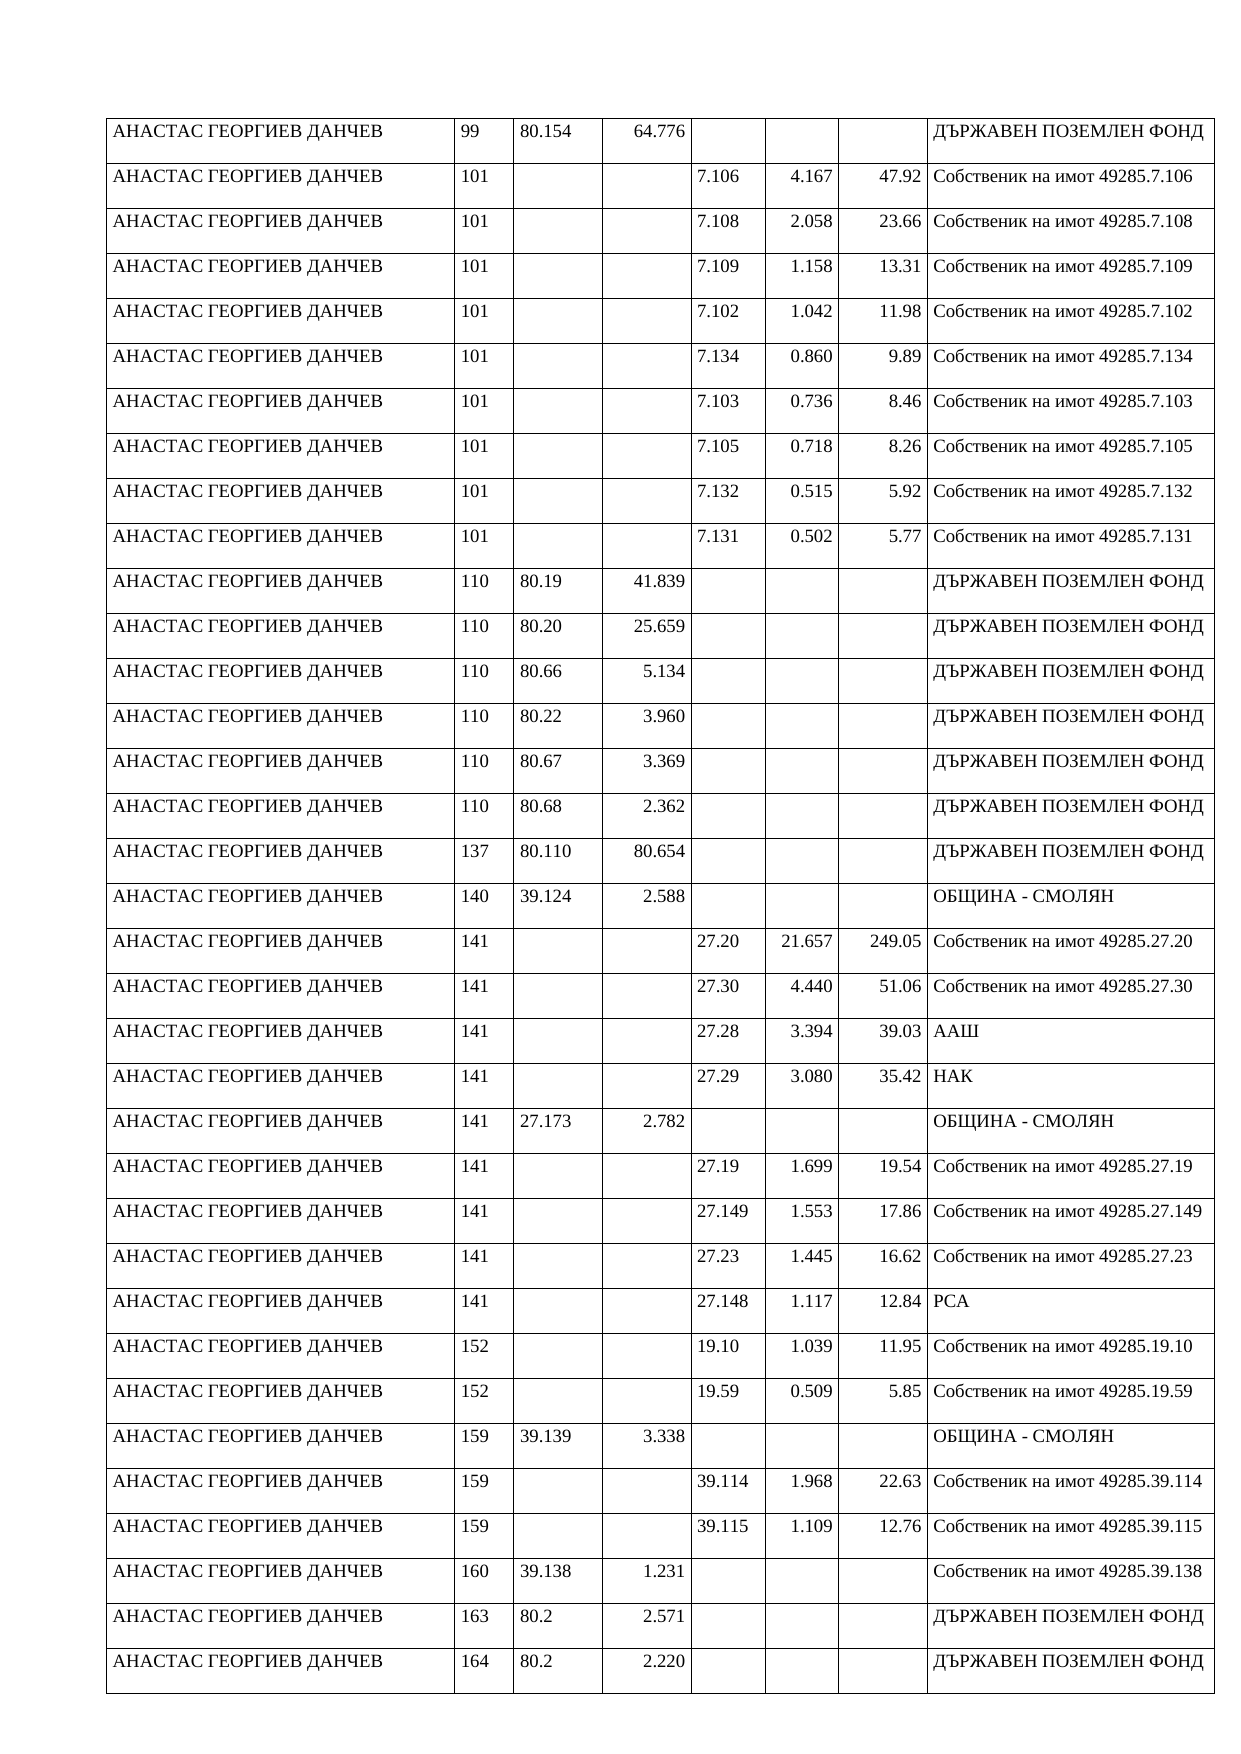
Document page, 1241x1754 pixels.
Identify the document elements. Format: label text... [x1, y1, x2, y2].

table_cell [514, 1244, 602, 1288]
table_cell [692, 569, 765, 613]
table_cell ДЪРЖАВЕН ПОЗЕМЛЕН ФОНД [928, 659, 1214, 703]
table_cell 2.571 [603, 1604, 691, 1648]
table_cell АНАСТАС ГЕОРГИЕВ ДАНЧЕВ [107, 1334, 454, 1378]
table_cell 4.167 [766, 164, 838, 208]
table_cell 21.657 [766, 929, 838, 973]
table_cell 7.132 [692, 479, 765, 523]
table_cell 110 [455, 659, 513, 703]
table_cell АНАСТАС ГЕОРГИЕВ ДАНЧЕВ [107, 1514, 454, 1558]
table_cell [107, 119, 454, 163]
table_cell Собственик на имот 49285.7.131 [928, 524, 1214, 568]
table_cell 0.515 [766, 479, 838, 523]
table_cell [603, 479, 691, 523]
table_cell [692, 119, 765, 163]
table_cell 80.154 [514, 119, 602, 163]
table_cell 101 [455, 524, 513, 568]
table_cell 1.445 [766, 1244, 838, 1288]
table_cell 1.039 [766, 1334, 838, 1378]
table_cell 152 [455, 1334, 513, 1378]
table_cell Собственик на имот 49285.27.20 [928, 929, 1214, 973]
table_cell 159 [455, 1469, 513, 1513]
table_cell [692, 749, 765, 793]
table_cell 27.173 [514, 1109, 602, 1153]
table_cell 27.20 [692, 929, 765, 973]
table_cell 159 [455, 1424, 513, 1468]
table_cell Собственик на имот 49285.7.108 [928, 209, 1214, 253]
table_cell [603, 1154, 691, 1198]
table_cell 80.22 [514, 704, 602, 748]
table_cell 41.839 [603, 569, 691, 613]
table_cell АНАСТАС ГЕОРГИЕВ ДАНЧЕВ [107, 524, 454, 568]
table_cell 3.960 [603, 704, 691, 748]
table_cell [692, 1649, 765, 1693]
table_cell 141 [455, 974, 513, 1018]
table_cell Собственик на имот 49285.7.103 [928, 389, 1214, 433]
table_cell [839, 1109, 927, 1153]
table_cell [603, 1199, 691, 1243]
table_cell 1.553 [766, 1199, 838, 1243]
table_cell [603, 1064, 691, 1108]
table_cell 23.66 [839, 209, 927, 253]
table_cell [766, 794, 838, 838]
table_cell [692, 839, 765, 883]
table_cell [692, 1604, 765, 1648]
table_cell 3.338 [603, 1424, 691, 1468]
table_cell [692, 1109, 765, 1153]
table_cell 27.23 [692, 1244, 765, 1288]
table_cell Собственик на имот 49285.27.149 [928, 1199, 1214, 1243]
table_cell 3.369 [603, 749, 691, 793]
table_cell АНАСТАС ГЕОРГИЕВ ДАНЧЕВ [107, 839, 454, 883]
table_cell [514, 1019, 602, 1063]
table_cell 27.30 [692, 974, 765, 1018]
table_cell [514, 1199, 602, 1243]
table_cell [603, 1019, 691, 1063]
table_cell [514, 1469, 602, 1513]
table_cell 7.103 [692, 389, 765, 433]
table_cell [839, 794, 927, 838]
table_cell Собственик на имот 49285.7.106 [928, 164, 1214, 208]
table_cell АНАСТАС ГЕОРГИЕВ ДАНЧЕВ [107, 344, 454, 388]
table_cell 35.42 [839, 1064, 927, 1108]
table_cell 3.394 [766, 1019, 838, 1063]
table_cell АНАСТАС ГЕОРГИЕВ ДАНЧЕВ [107, 389, 454, 433]
table_cell [839, 1559, 927, 1603]
table_cell [766, 839, 838, 883]
table_cell [692, 1559, 765, 1603]
table_cell [766, 884, 838, 928]
table_cell [839, 749, 927, 793]
table_cell АНАСТАС ГЕОРГИЕВ ДАНЧЕВ [107, 704, 454, 748]
table_cell Собственик на имот 49285.27.19 [928, 1154, 1214, 1198]
table_cell [514, 254, 602, 298]
table_cell [692, 794, 765, 838]
table_cell [514, 164, 602, 208]
table_cell 2.220 [603, 1649, 691, 1693]
table_cell 27.19 [692, 1154, 765, 1198]
table_cell ДЪРЖАВЕН ПОЗЕМЛЕН ФОНД [928, 704, 1214, 748]
table_cell [766, 1109, 838, 1153]
table_cell АНАСТАС ГЕОРГИЕВ ДАНЧЕВ [107, 299, 454, 343]
table_cell 1.968 [766, 1469, 838, 1513]
table_cell 47.92 [839, 164, 927, 208]
table_cell [692, 614, 765, 658]
table_cell [692, 704, 765, 748]
table_cell 80.19 [514, 569, 602, 613]
table_cell [766, 1604, 838, 1648]
table_cell 141 [455, 1109, 513, 1153]
table_cell 39.139 [514, 1424, 602, 1468]
table_cell АНАСТАС ГЕОРГИЕВ ДАНЧЕВ [107, 479, 454, 523]
table_cell [839, 569, 927, 613]
table_cell [839, 1424, 927, 1468]
table_cell 110 [455, 704, 513, 748]
table_cell 1.109 [766, 1514, 838, 1558]
table_cell 110 [455, 614, 513, 658]
table_cell АНАСТАС ГЕОРГИЕВ ДАНЧЕВ [107, 749, 454, 793]
table_cell [603, 1514, 691, 1558]
table_cell 27.148 [692, 1289, 765, 1333]
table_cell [928, 1649, 1214, 1693]
table_cell [603, 1289, 691, 1333]
table_cell [839, 614, 927, 658]
table_cell 27.29 [692, 1064, 765, 1108]
table_cell АНАСТАС ГЕОРГИЕВ ДАНЧЕВ [107, 1289, 454, 1333]
table_cell 141 [455, 1064, 513, 1108]
table_cell 141 [455, 1289, 513, 1333]
table_cell 39.114 [692, 1469, 765, 1513]
table_cell 5.134 [603, 659, 691, 703]
table_cell [514, 209, 602, 253]
table_cell 163 [455, 1604, 513, 1648]
table_cell [603, 164, 691, 208]
table_cell 110 [455, 569, 513, 613]
table_cell 110 [455, 794, 513, 838]
table_cell [603, 299, 691, 343]
table_cell 13.31 [839, 254, 927, 298]
table_cell [766, 1424, 838, 1468]
table_cell 27.149 [692, 1199, 765, 1243]
table_cell 249.05 [839, 929, 927, 973]
table_cell 80.2 [514, 1604, 602, 1648]
table_cell 80.110 [514, 839, 602, 883]
table_cell Собственик на имот 49285.19.59 [928, 1379, 1214, 1423]
table_cell 0.502 [766, 524, 838, 568]
table_cell 101 [455, 434, 513, 478]
table_cell 19.59 [692, 1379, 765, 1423]
table_cell [514, 479, 602, 523]
table_cell 7.102 [692, 299, 765, 343]
table_cell 110 [455, 749, 513, 793]
table_cell 7.109 [692, 254, 765, 298]
table_cell 64.776 [603, 119, 691, 163]
table_cell [839, 839, 927, 883]
table_cell 8.46 [839, 389, 927, 433]
table_cell 7.134 [692, 344, 765, 388]
table_cell 1.699 [766, 1154, 838, 1198]
table_cell Собственик на имот 49285.7.134 [928, 344, 1214, 388]
table_cell [692, 1424, 765, 1468]
table_cell АНАСТАС ГЕОРГИЕВ ДАНЧЕВ [107, 1154, 454, 1198]
table_cell ДЪРЖАВЕН ПОЗЕМЛЕН ФОНД [928, 614, 1214, 658]
table_cell 101 [455, 479, 513, 523]
table_cell 101 [455, 299, 513, 343]
table_cell 5.85 [839, 1379, 927, 1423]
table_cell 25.659 [603, 614, 691, 658]
table_cell ДЪРЖАВЕН ПОЗЕМЛЕН ФОНД [928, 119, 1214, 163]
table_cell [839, 119, 927, 163]
table_cell [766, 1559, 838, 1603]
table_cell Собственик на имот 49285.39.114 [928, 1469, 1214, 1513]
table_cell [603, 344, 691, 388]
table_cell 160 [455, 1559, 513, 1603]
table_cell ДЪРЖАВЕН ПОЗЕМЛЕН ФОНД [928, 839, 1214, 883]
table_cell [839, 659, 927, 703]
table_cell [514, 1154, 602, 1198]
table_cell [839, 1649, 927, 1693]
table_cell 101 [455, 344, 513, 388]
table_cell 141 [455, 1154, 513, 1198]
table_cell НАК [928, 1064, 1214, 1108]
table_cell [928, 1604, 1214, 1648]
table_cell 159 [455, 1514, 513, 1558]
table_cell [766, 749, 838, 793]
table_cell 141 [455, 1199, 513, 1243]
table_cell [603, 929, 691, 973]
table_cell 39.03 [839, 1019, 927, 1063]
table_cell Собственик на имот 49285.7.102 [928, 299, 1214, 343]
table_cell АНАСТАС ГЕОРГИЕВ ДАНЧЕВ [107, 164, 454, 208]
table_cell 140 [455, 884, 513, 928]
table_cell 22.63 [839, 1469, 927, 1513]
table_cell 80.654 [603, 839, 691, 883]
table_cell Собственик на имот 49285.27.30 [928, 974, 1214, 1018]
table_cell ДЪРЖАВЕН ПОЗЕМЛЕН ФОНД [928, 569, 1214, 613]
table_cell 7.105 [692, 434, 765, 478]
table_cell 1.158 [766, 254, 838, 298]
table_cell ДЪРЖАВЕН ПОЗЕМЛЕН ФОНД [928, 749, 1214, 793]
table_cell АНАСТАС ГЕОРГИЕВ ДАНЧЕВ [107, 569, 454, 613]
table_cell Собственик на имот 49285.7.109 [928, 254, 1214, 298]
table_cell 141 [455, 1019, 513, 1063]
table_cell [603, 974, 691, 1018]
table_cell 39.138 [514, 1559, 602, 1603]
table_cell [766, 569, 838, 613]
table_cell [603, 1379, 691, 1423]
table_cell АНАСТАС ГЕОРГИЕВ ДАНЧЕВ [107, 614, 454, 658]
table_cell 0.509 [766, 1379, 838, 1423]
table_cell 99 [455, 119, 513, 163]
table_cell [766, 614, 838, 658]
table_cell ОБЩИНА - СМОЛЯН [928, 1424, 1214, 1468]
table_cell 137 [455, 839, 513, 883]
table_cell 8.26 [839, 434, 927, 478]
table_cell 7.106 [692, 164, 765, 208]
table_cell 16.62 [839, 1244, 927, 1288]
table_cell [766, 659, 838, 703]
table_cell [514, 1514, 602, 1558]
table_cell АНАСТАС ГЕОРГИЕВ ДАНЧЕВ [107, 1424, 454, 1468]
table_cell 5.77 [839, 524, 927, 568]
table_cell АНАСТАС ГЕОРГИЕВ ДАНЧЕВ [107, 974, 454, 1018]
table_cell [766, 704, 838, 748]
table_cell АНАСТАС ГЕОРГИЕВ ДАНЧЕВ [107, 1064, 454, 1108]
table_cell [107, 1649, 454, 1693]
table_cell АНАСТАС ГЕОРГИЕВ ДАНЧЕВ [107, 209, 454, 253]
table_cell [603, 1334, 691, 1378]
table_cell [514, 299, 602, 343]
table_cell [514, 524, 602, 568]
table_cell 80.2 [514, 1649, 602, 1693]
table_cell АНАСТАС ГЕОРГИЕВ ДАНЧЕВ [107, 1559, 454, 1603]
table_cell АНАСТАС ГЕОРГИЕВ ДАНЧЕВ [107, 1469, 454, 1513]
table_cell ОБЩИНА - СМОЛЯН [928, 884, 1214, 928]
table_cell [514, 434, 602, 478]
table_cell [603, 1469, 691, 1513]
table_cell 19.54 [839, 1154, 927, 1198]
table_cell 0.860 [766, 344, 838, 388]
table_cell АНАСТАС ГЕОРГИЕВ ДАНЧЕВ [107, 659, 454, 703]
table_cell АНАСТАС ГЕОРГИЕВ ДАНЧЕВ [107, 1199, 454, 1243]
table_cell 80.68 [514, 794, 602, 838]
table_cell 7.108 [692, 209, 765, 253]
table_cell РСА [928, 1289, 1214, 1333]
table_cell АНАСТАС ГЕОРГИЕВ ДАНЧЕВ [107, 1379, 454, 1423]
table_cell 5.92 [839, 479, 927, 523]
table_cell ДЪРЖАВЕН ПОЗЕМЛЕН ФОНД [928, 794, 1214, 838]
table_cell Собственик на имот 49285.39.115 [928, 1514, 1214, 1558]
table_cell [603, 1244, 691, 1288]
table_cell 101 [455, 254, 513, 298]
table_cell [839, 704, 927, 748]
table_cell Собственик на имот 49285.19.10 [928, 1334, 1214, 1378]
table_cell 3.080 [766, 1064, 838, 1108]
table_cell 1.231 [603, 1559, 691, 1603]
table_cell [514, 929, 602, 973]
table_cell 164 [455, 1649, 513, 1693]
table_cell АНАСТАС ГЕОРГИЕВ ДАНЧЕВ [107, 434, 454, 478]
table_cell [603, 389, 691, 433]
table_cell Собственик на имот 49285.27.23 [928, 1244, 1214, 1288]
table_cell [514, 1379, 602, 1423]
table_cell 27.28 [692, 1019, 765, 1063]
table_cell 11.98 [839, 299, 927, 343]
table_cell [514, 389, 602, 433]
table_cell Собственик на имот 49285.7.132 [928, 479, 1214, 523]
table_cell Собственик на имот 49285.39.138 [928, 1559, 1214, 1603]
table_cell 141 [455, 1244, 513, 1288]
table_cell АНАСТАС ГЕОРГИЕВ ДАНЧЕВ [107, 884, 454, 928]
table_cell 1.117 [766, 1289, 838, 1333]
table_cell 101 [455, 209, 513, 253]
table_cell 19.10 [692, 1334, 765, 1378]
table_cell 80.20 [514, 614, 602, 658]
table_cell [603, 209, 691, 253]
table_cell 2.782 [603, 1109, 691, 1153]
table_cell 39.124 [514, 884, 602, 928]
table_cell ААШ [928, 1019, 1214, 1063]
table_cell 2.362 [603, 794, 691, 838]
table_cell 101 [455, 389, 513, 433]
table_cell 2.588 [603, 884, 691, 928]
table_cell [603, 434, 691, 478]
table_cell АНАСТАС ГЕОРГИЕВ ДАНЧЕВ [107, 1244, 454, 1288]
table_cell 12.84 [839, 1289, 927, 1333]
table_cell 1.042 [766, 299, 838, 343]
table_cell 80.66 [514, 659, 602, 703]
table_cell [603, 254, 691, 298]
table_cell АНАСТАС ГЕОРГИЕВ ДАНЧЕВ [107, 1019, 454, 1063]
table_cell [692, 659, 765, 703]
table_cell АНАСТАС ГЕОРГИЕВ ДАНЧЕВ [107, 254, 454, 298]
table_cell 11.95 [839, 1334, 927, 1378]
table_cell [692, 884, 765, 928]
table_cell 7.131 [692, 524, 765, 568]
table_cell [514, 1064, 602, 1108]
table_cell Собственик на имот 49285.7.105 [928, 434, 1214, 478]
table_cell АНАСТАС ГЕОРГИЕВ ДАНЧЕВ [107, 1109, 454, 1153]
table_cell 2.058 [766, 209, 838, 253]
table_cell 9.89 [839, 344, 927, 388]
table_cell АНАСТАС ГЕОРГИЕВ ДАНЧЕВ [107, 929, 454, 973]
table_cell 51.06 [839, 974, 927, 1018]
table_cell [514, 1289, 602, 1333]
table_cell [514, 974, 602, 1018]
table_cell 0.718 [766, 434, 838, 478]
table_cell [839, 884, 927, 928]
table_cell 152 [455, 1379, 513, 1423]
table_cell 101 [455, 164, 513, 208]
table_cell 141 [455, 929, 513, 973]
table_cell [766, 1649, 838, 1693]
table_cell [514, 344, 602, 388]
table_cell 80.67 [514, 749, 602, 793]
table_cell [603, 524, 691, 568]
table_cell АНАСТАС ГЕОРГИЕВ ДАНЧЕВ [107, 794, 454, 838]
table_cell [766, 119, 838, 163]
table_cell 12.76 [839, 1514, 927, 1558]
table_cell ОБЩИНА - СМОЛЯН [928, 1109, 1214, 1153]
table_cell 17.86 [839, 1199, 927, 1243]
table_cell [107, 1604, 454, 1648]
table_cell 39.115 [692, 1514, 765, 1558]
table_cell [514, 1334, 602, 1378]
table_cell 4.440 [766, 974, 838, 1018]
table_cell [839, 1604, 927, 1648]
table_cell 0.736 [766, 389, 838, 433]
